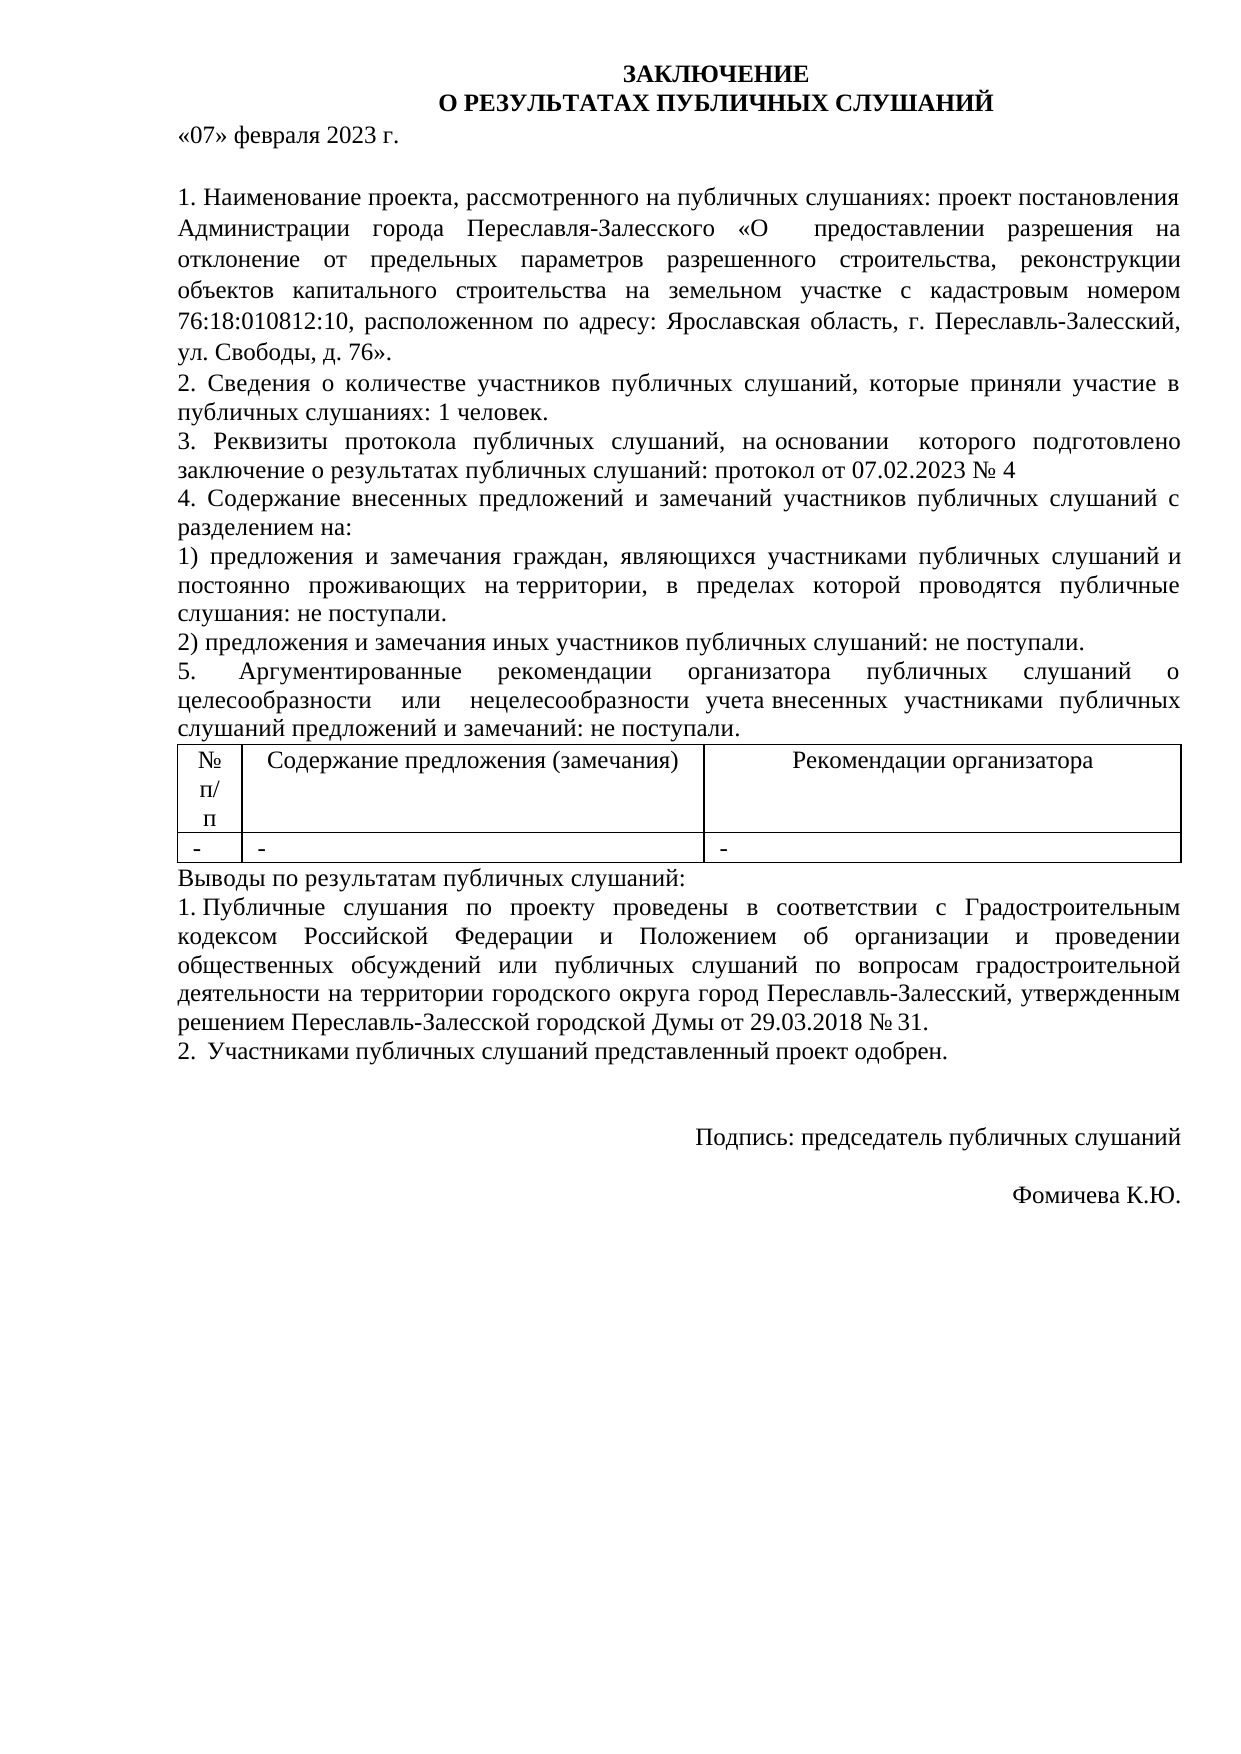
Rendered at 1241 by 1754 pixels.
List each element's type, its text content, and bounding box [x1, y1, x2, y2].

text 1. Публичные слушания по проекту проведены в соответствии с Градостроительным кодексом Российской Федерации и Положением об организации и проведении общественных обсуждений или публичных слушаний по вопросам градостроительной деятельности на территории городского округа город Переславль-Залесский, утвержденным решением Переславль-Залесской городской Думы от 29.03.2018 № 31. [177, 892, 1181, 1036]
table_cell - [178, 833, 241, 862]
text О РЕЗУЛЬТАТАХ ПУБЛИЧНЫХ СЛУШАНИЙ [177, 88, 1181, 117]
table_cell Содержание предложения (замечания) [243, 745, 703, 832]
text 4. Содержание внесенных предложений и замечаний участников публичных слушаний с разделением на: [177, 483, 1181, 541]
text ЗАКЛЮЧЕНИЕ [177, 59, 1181, 88]
text Фомичева К.Ю. [187, 1180, 1181, 1208]
table_cell Рекомендации организатора [705, 745, 1180, 832]
text 2. Сведения о количестве участников публичных слушаний, которые приняли участие в публичных слушаниях: 1 человек. [177, 368, 1181, 426]
table_cell - [705, 833, 1180, 862]
text «07» февраля 2023 г. [177, 117, 1181, 149]
table_cell № п/п [178, 745, 241, 832]
table_cell - [243, 833, 703, 862]
text Выводы по результатам публичных слушаний: [177, 863, 1181, 892]
text 1. Наименование проекта, рассмотренного на публичных слушаниях: проект постановления Администрации города Переславля-Залесского «О предоставлении разрешения на отклонение от предельных параметров разрешенного строительства, реконструкции объектов капитального строительства на земельном участке с кадастровым номером 76:18:010812:10, расположенном по адресу: Ярославская область, г. Переславль-Залесский, ул. Свободы, д. 76». [177, 182, 1181, 366]
text 2. Участниками публичных слушаний представленный проект одобрен. [177, 1036, 1181, 1065]
text Подпись: председатель публичных слушаний [177, 1122, 1181, 1151]
text 5. Аргументированные рекомендации организатора публичных слушаний о целесообразности или нецелесообразности учета внесенных участниками публичных слушаний предложений и замечаний: не поступали. [177, 656, 1181, 742]
text 2) предложения и замечания иных участников публичных слушаний: не поступали. [177, 627, 1181, 656]
text 3. Реквизиты протокола публичных слушаний, на основании которого подготовлено заключение о результатах публичных слушаний: протокол от 07.02.2023 № 4 [177, 426, 1181, 483]
text 1) предложения и замечания граждан, являющихся участниками публичных слушаний и постоянно проживающих на территории, в пределах которой проводятся публичные слушания: не поступали. [177, 541, 1181, 627]
